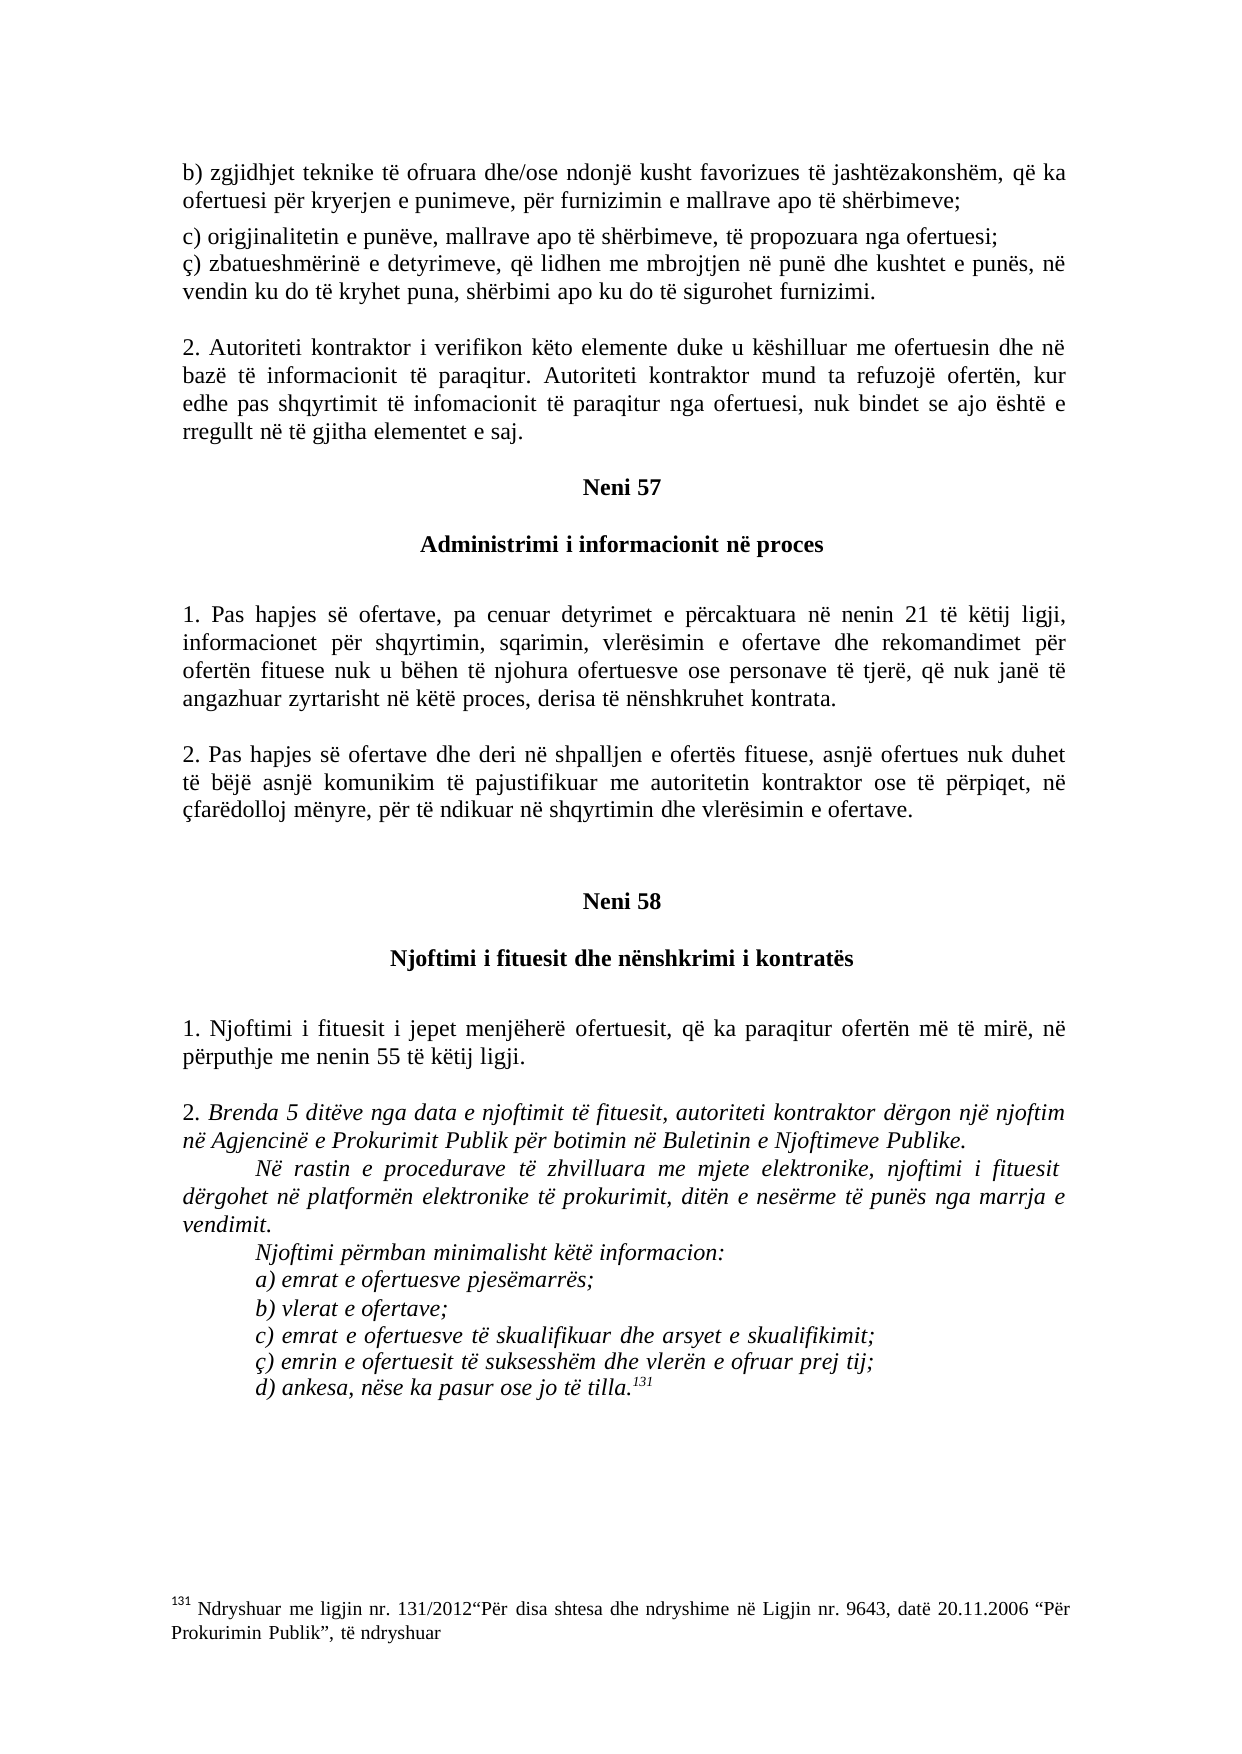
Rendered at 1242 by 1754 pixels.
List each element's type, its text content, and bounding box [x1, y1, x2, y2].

text ç) zbatueshmërinë e detyrimeve, që lidhen me mbrojtjen në punë dhe kushtet e punës, në vendin ku do të kryhet puna, shërbimi apo ku do të sigurohet furnizimi. [182, 249, 1066, 305]
text Njoftimi i fituesit dhe nënshkrimi i kontratës [384, 944, 860, 971]
text a) emrat e ofertuesve pjesëmarrës; [255, 1266, 602, 1293]
text c) emrat e ofertuesve të skualifikuar dhe arsyet e skualifikimit; ç) emrin e ofertuesit të suksesshëm dhe vlerën e ofruar prej tij; d) ankesa, nëse ka pasur ose jo të tilla. [255, 1323, 875, 1401]
text Administrimi i informacionit në proces [413, 529, 830, 557]
text Neni 58 [577, 887, 667, 915]
text b) zgjidhjet teknike të ofruara dhe/ose ndonjë kusht favorizues të jashtëzakonshëm, që ka ofertuesi për kryerjen e punimeve, për furnizimin e mallrave apo të shërbimeve; [182, 158, 1066, 214]
text Njoftimi përmban minimalisht këtë informacion: [255, 1238, 734, 1265]
text b) vlerat e ofertave; [255, 1293, 457, 1321]
text 1. Pas hapjes së ofertave, pa cenuar detyrimet e përcaktuara në nenin 21 të këtij ligji, informacionet për shqyrtimin, sqarimin, vlerësimin e ofertave dhe rekomandimet për ofertën fituese nuk u bëhen të njohura ofertuesve ose personave të tjerë, që nuk janë të angazhuar zyrtarisht në këtë proces, derisa të nënshkruhet kontrata. [182, 600, 1066, 711]
text 2. Autoriteti kontraktor i verifikon këto elemente duke u këshilluar me ofertuesin dhe në bazë të informacionit të paraqitur. Autoriteti kontraktor mund ta refuzojë ofertën, kur edhe pas shqyrtimit të infomacionit të paraqitur nga ofertuesi, nuk bindet se ajo është e rregullt në të gjitha elementet e saj. [182, 333, 1066, 444]
text 2. Pas hapjes së ofertave dhe deri në shpalljen e ofertës fituese, asnjë ofertues nuk duhet të bëjë asnjë komunikim të pajustifikuar me autoritetin kontraktor ose të përpiqet, në çfarëdolloj mënyre, për të ndikuar në shqyrtimin dhe vlerësimin e ofertave. [182, 740, 1066, 823]
text 1. Njoftimi i fituesit i jepet menjëherë ofertuesit, që ka paraqitur ofertën më të mirë, në përputhje me nenin 55 të këtij ligji. [182, 1014, 1066, 1070]
text 2. Brenda 5 ditëve nga data e njoftimit të fituesit, autoriteti kontraktor dërgon një njoftim në Agjencinë e Prokurimit Publik për botimin në Buletinin e Njoftimeve Publike. [182, 1098, 1066, 1154]
text Në rastin e procedurave të zhvilluara me mjete elektronike, njoftimi i fituesit [255, 1154, 1065, 1182]
text c) origjinalitetin e punëve, mallrave apo të shërbimeve, të propozuara nga ofertuesi; [182, 222, 1005, 249]
text dërgohet në platformën elektronike të prokurimit, ditën e nesërme të punës nga marrja e vendimit. [182, 1182, 1066, 1237]
text Neni 57 [577, 473, 667, 501]
